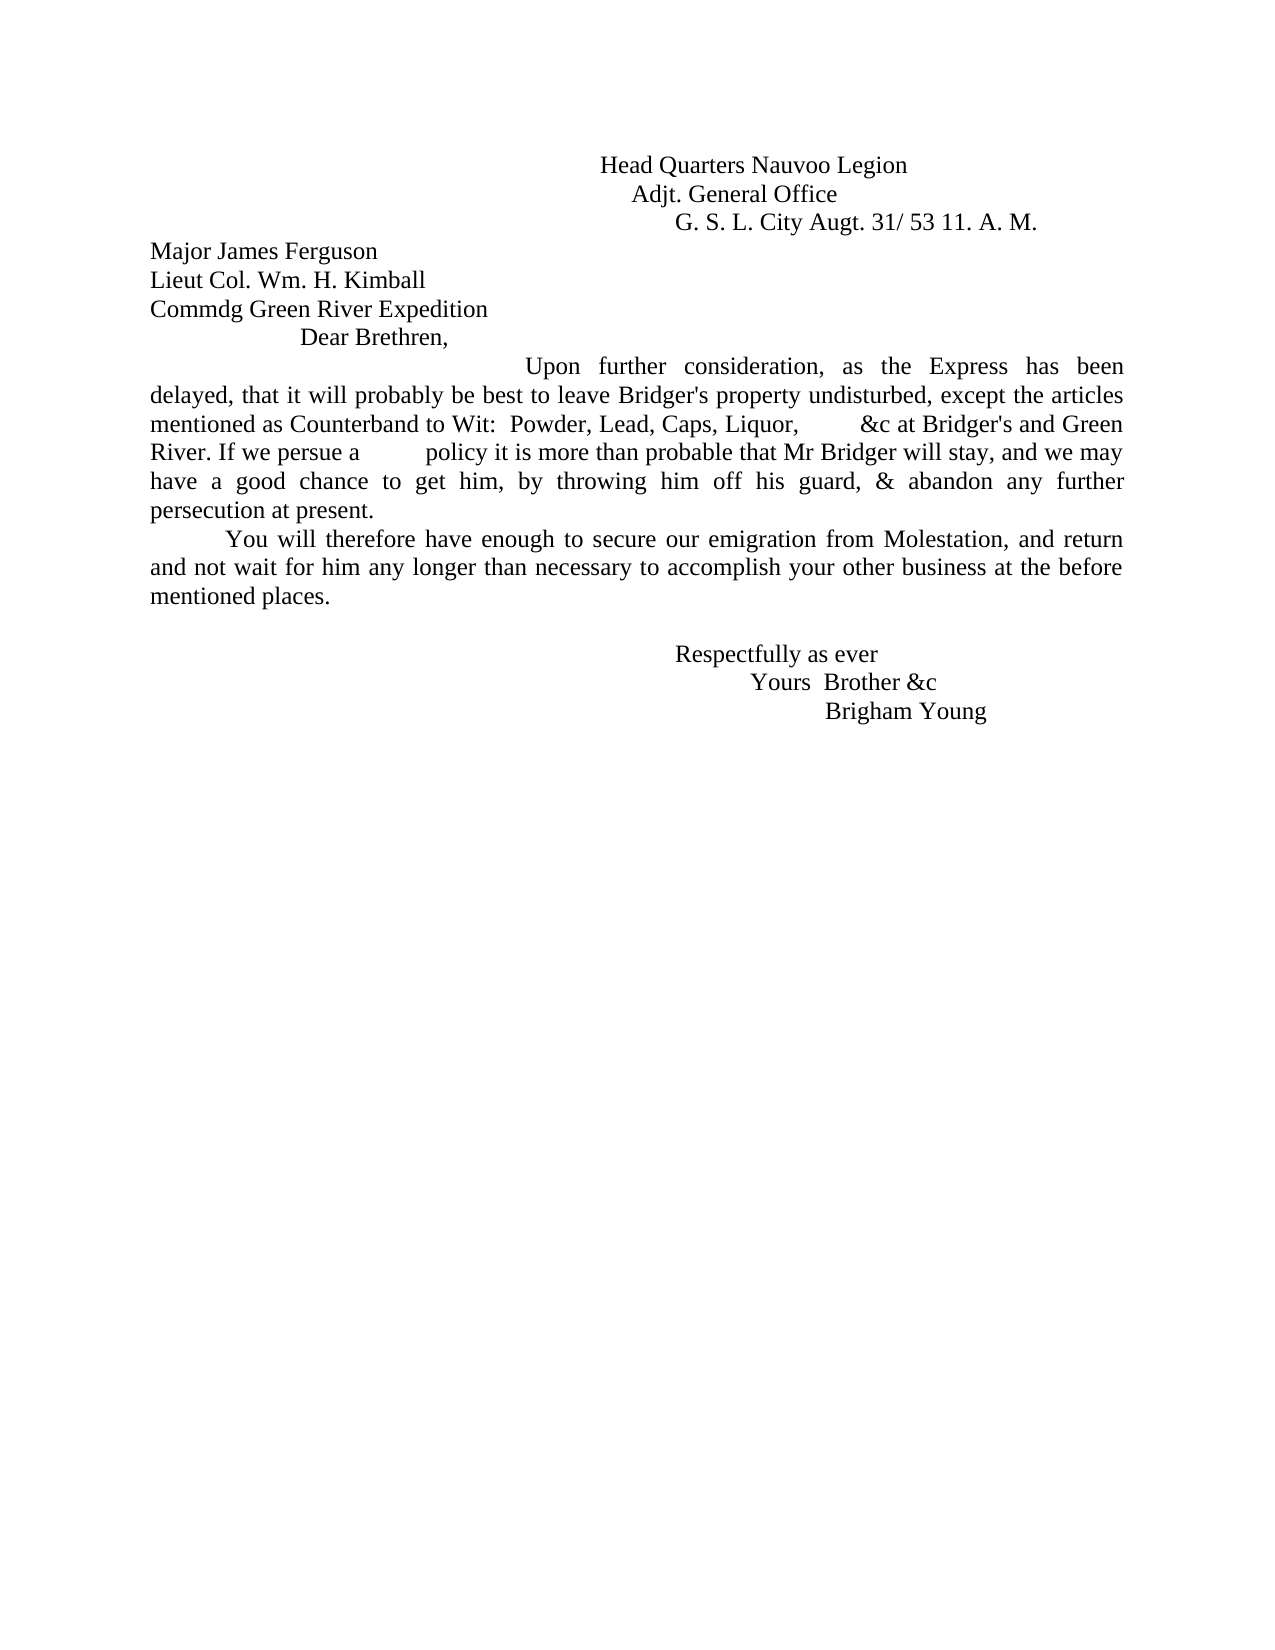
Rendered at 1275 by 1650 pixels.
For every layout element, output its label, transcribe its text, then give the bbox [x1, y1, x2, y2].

text Brigham Young [150, 696, 1125, 725]
text Commdg Green River Expedition [150, 294, 1125, 322]
text Respectfully as ever [150, 639, 1125, 667]
text Yours Brother &c [150, 667, 1125, 696]
text Dear Brethren, [150, 322, 1125, 351]
text Major James Ferguson [150, 236, 1125, 265]
text Head Quarters Nauvoo Legion [150, 150, 1125, 179]
text Lieut Col. Wm. H. Kimball [150, 265, 1125, 294]
text G. S. L. City Augt. 31/ 53 11. A. M. [225, 207, 1125, 236]
text Adjt. General Office [150, 179, 1125, 207]
text You will therefore have enough to secure our emigration from Molestation, and return and not wait for him any longer than necessary to accomplish your other business at the before mentioned places. [150, 524, 1125, 610]
text Upon further consideration, as the Express has been delayed, that it will probably be best to leave Bridger's property undisturbed, except the articles mentioned as Counterband to Wit: Powder, Lead, Caps, Liquor, &c at Bridger's and Green River. If we persue a policy it is more than probable that Mr Bridger will stay, and we may have a good chance to get him, by throwing him off his guard, & abandon any further persecution at present. [150, 351, 1125, 524]
